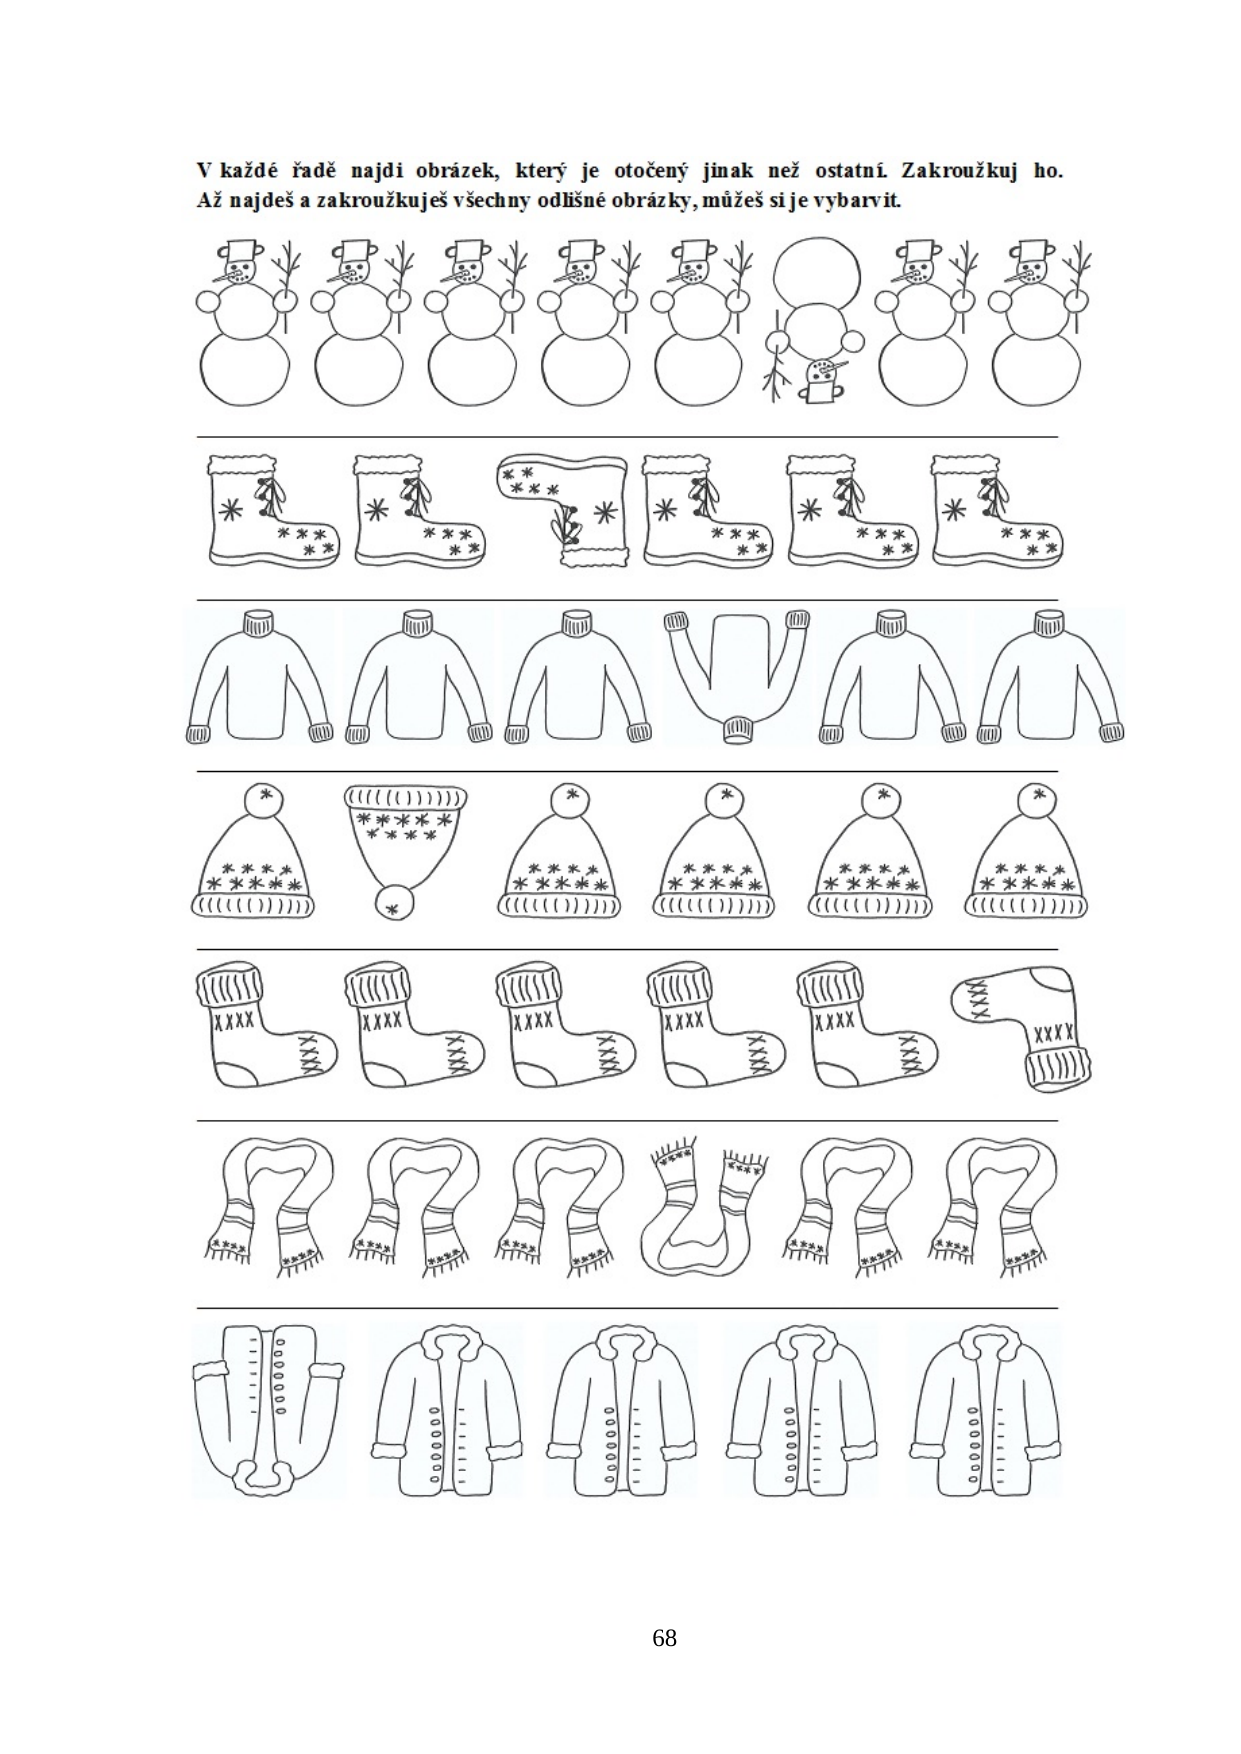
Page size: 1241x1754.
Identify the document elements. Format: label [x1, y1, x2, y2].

picture [181, 156, 1127, 1529]
